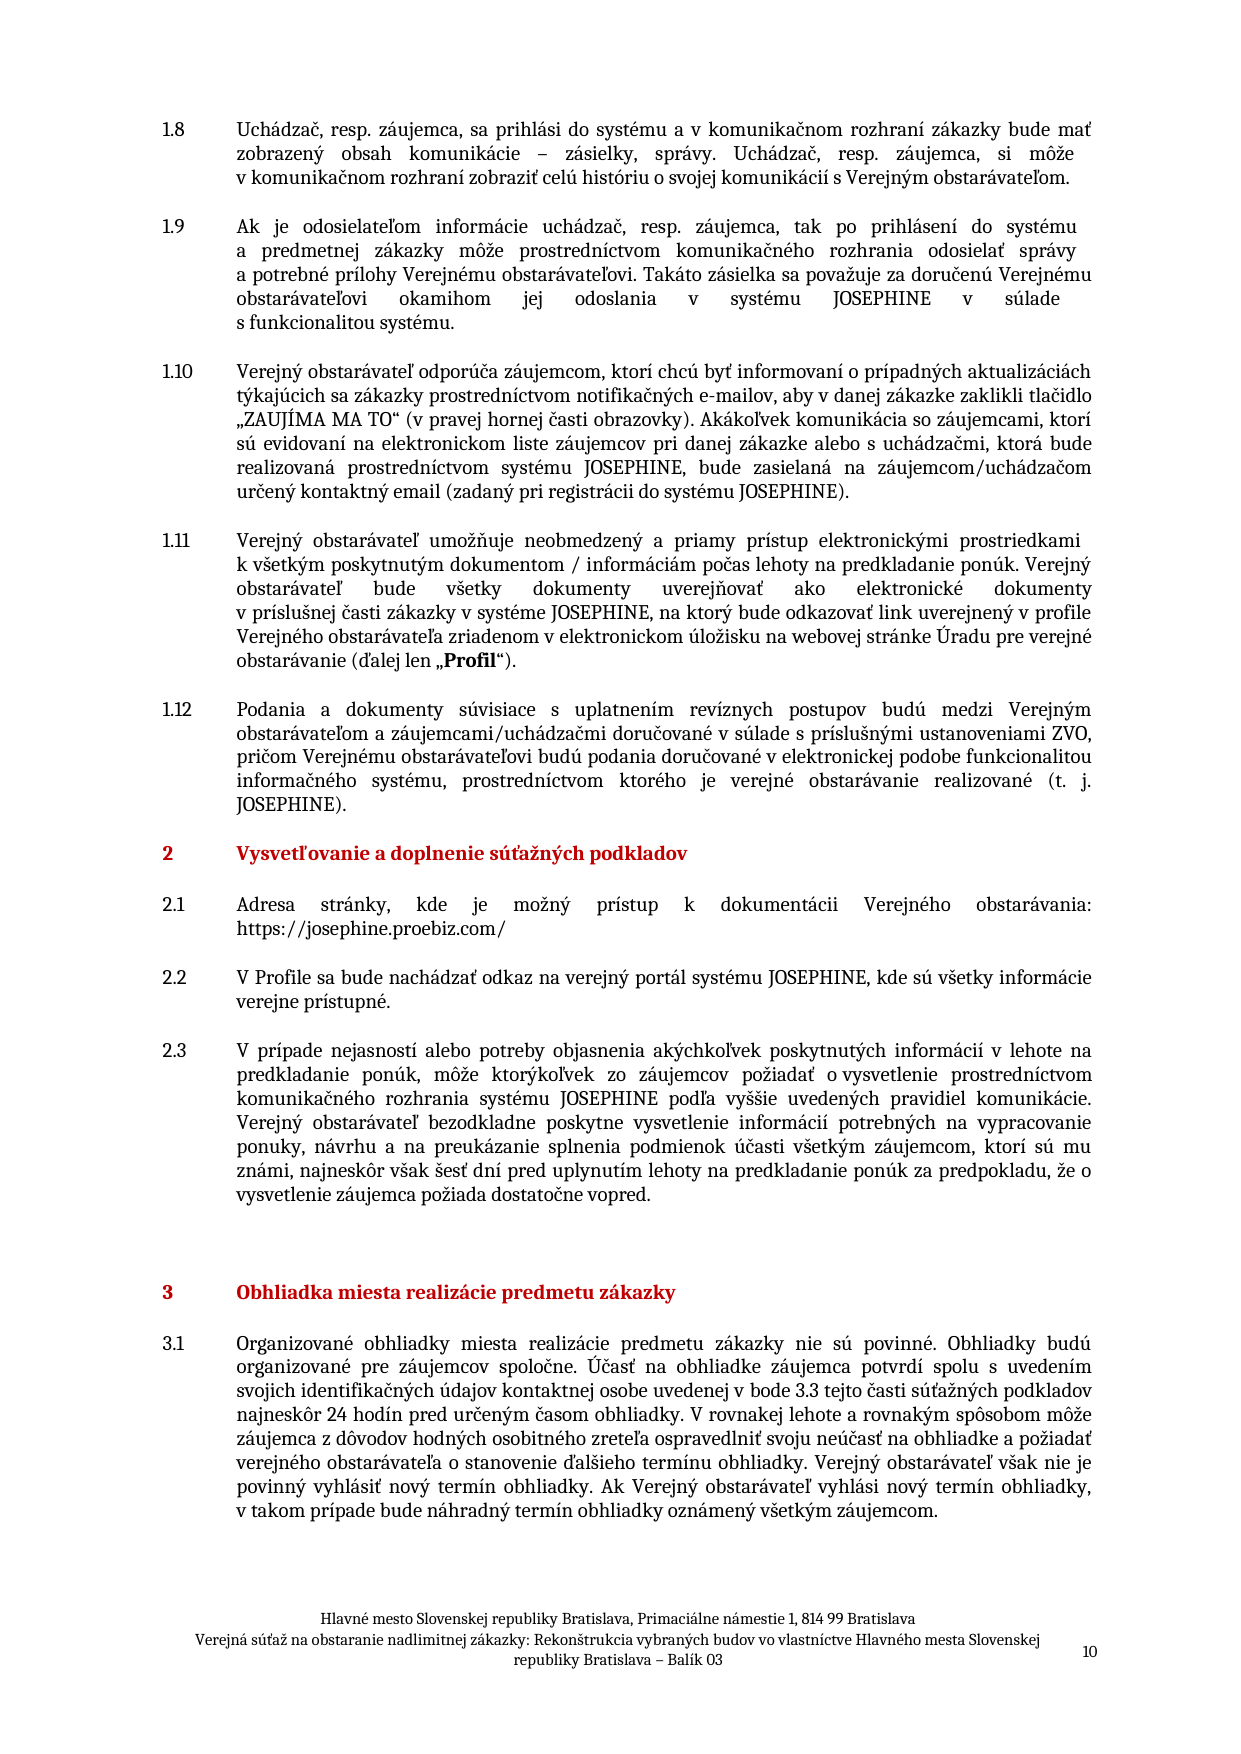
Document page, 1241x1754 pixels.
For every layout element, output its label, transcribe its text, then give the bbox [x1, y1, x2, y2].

subtitle Verejný obstarávateľ umožňuje neobmedzený a priamy prístup elektronickými prostriedkami k všetkým poskytnutým dokumentom / informáciám počas lehoty na predkladanie ponúk. Verejný obstarávateľ bude všetky dokumenty uverejňovať ako elektronické dokumenty v príslušnej časti zákazky v systéme JOSEPHINE, na ktorý bude odkazovať link uverejnený v profile Verejného obstarávateľa zriadenom v elektronickom úložisku na webovej stránke Úradu pre verejné obstarávanie (ďalej len „Profil“). [162, 528, 1093, 672]
subtitle V prípade nejasností alebo potreby objasnenia akýchkoľvek poskytnutých informácií v lehote na predkladanie ponúk, môže ktorýkoľvek zo záujemcov požiadať o vysvetlenie prostredníctvom komunikačného rozhrania systému JOSEPHINE podľa vyššie uvedených pravidiel komunikácie. Verejný obstarávateľ bezodkladne poskytne vysvetlenie informácií potrebných na vypracovanie ponuky, návrhu a na preukázanie splnenia podmienok účasti všetkým záujemcom, ktorí sú mu známi, najneskôr však šesť dní pred uplynutím lehoty na predkladanie ponúk za predpokladu, že o vysvetlenie záujemca požiada dostatočne vopred. [162, 1039, 1093, 1206]
subtitle Obhliadka miesta realizácie predmetu zákazky [162, 1280, 1093, 1304]
subtitle Organizované obhliadky miesta realizácie predmetu zákazky nie sú povinné. Obhliadky budú organizované pre záujemcov spoločne. Účasť na obhliadke záujemca potvrdí spolu s uvedením svojich identifikačných údajov kontaktnej osobe uvedenej v bode 14.3 tejto časti súťažných podkladov najneskôr 24 hodín pred určeným časom obhliadky. V rovnakej lehote a rovnakým spôsobom môže záujemca z dôvodov hodných osobitného zreteľa ospravedlniť svoju neúčasť na obhliadke a požiadať verejného obstarávateľa o stanovenie ďalšieho termínu obhliadky. Verejný obstarávateľ však nie je povinný vyhlásiť nový termín obhliadky. Ak Verejný obstarávateľ vyhlási nový termín obhliadky, v takom prípade bude náhradný termín obhliadky oznámený všetkým záujemcom. [162, 1331, 1093, 1523]
subtitle Vysvetľovanie a doplnenie súťažných podkladov [162, 842, 1093, 866]
subtitle Adresa stránky, kde je možný prístup k dokumentácii Verejného obstarávania: https://josephine.proebiz.com/ [162, 893, 1093, 941]
subtitle Verejný obstarávateľ odporúča záujemcom, ktorí chcú byť informovaní o prípadných aktualizáciách týkajúcich sa zákazky prostredníctvom notifikačných e-mailov, aby v danej zákazke zaklikli tlačidlo „ZAUJÍMA MA TO“ (v pravej hornej časti obrazovky). Akákoľvek komunikácia so záujemcami, ktorí sú evidovaní na elektronickom liste záujemcov pri danej zákazke alebo s uchádzačmi, ktorá bude realizovaná prostredníctvom systému JOSEPHINE, bude zasielaná na záujemcom/uchádzačom určený kontaktný email (zadaný pri registrácii do systému JOSEPHINE). [162, 360, 1093, 503]
subtitle Podania a dokumenty súvisiace s uplatnením revíznych postupov budú medzi Verejným obstarávateľom a záujemcami/uchádzačmi doručované v súlade s príslušnými ustanoveniami ZVO, pričom Verejnému obstarávateľovi budú podania doručované v elektronickej podobe funkcionalitou informačného systému, prostredníctvom ktorého je verejné obstarávanie realizované (t. j. JOSEPHINE). [162, 697, 1093, 817]
subtitle V Profile sa bude nachádzať odkaz na verejný portál systému JOSEPHINE, kde sú všetky informácie verejne prístupné. [162, 966, 1093, 1014]
subtitle Uchádzač, resp. záujemca, sa prihlási do systému a v komunikačnom rozhraní zákazky bude mať zobrazený obsah komunikácie – zásielky, správy. Uchádzač, resp. záujemca, si môže v komunikačnom rozhraní zobraziť celú históriu o svojej komunikácií s Verejným obstarávateľom. [162, 118, 1093, 190]
subtitle Ak je odosielateľom informácie uchádzač, resp. záujemca, tak po prihlásení do systému a predmetnej zákazky môže prostredníctvom komunikačného rozhrania odosielať správy a potrebné prílohy Verejnému obstarávateľovi. Takáto zásielka sa považuje za doručenú Verejnému obstarávateľovi okamihom jej odoslania v systému JOSEPHINE v súlade s funkcionalitou systému. [162, 215, 1093, 335]
